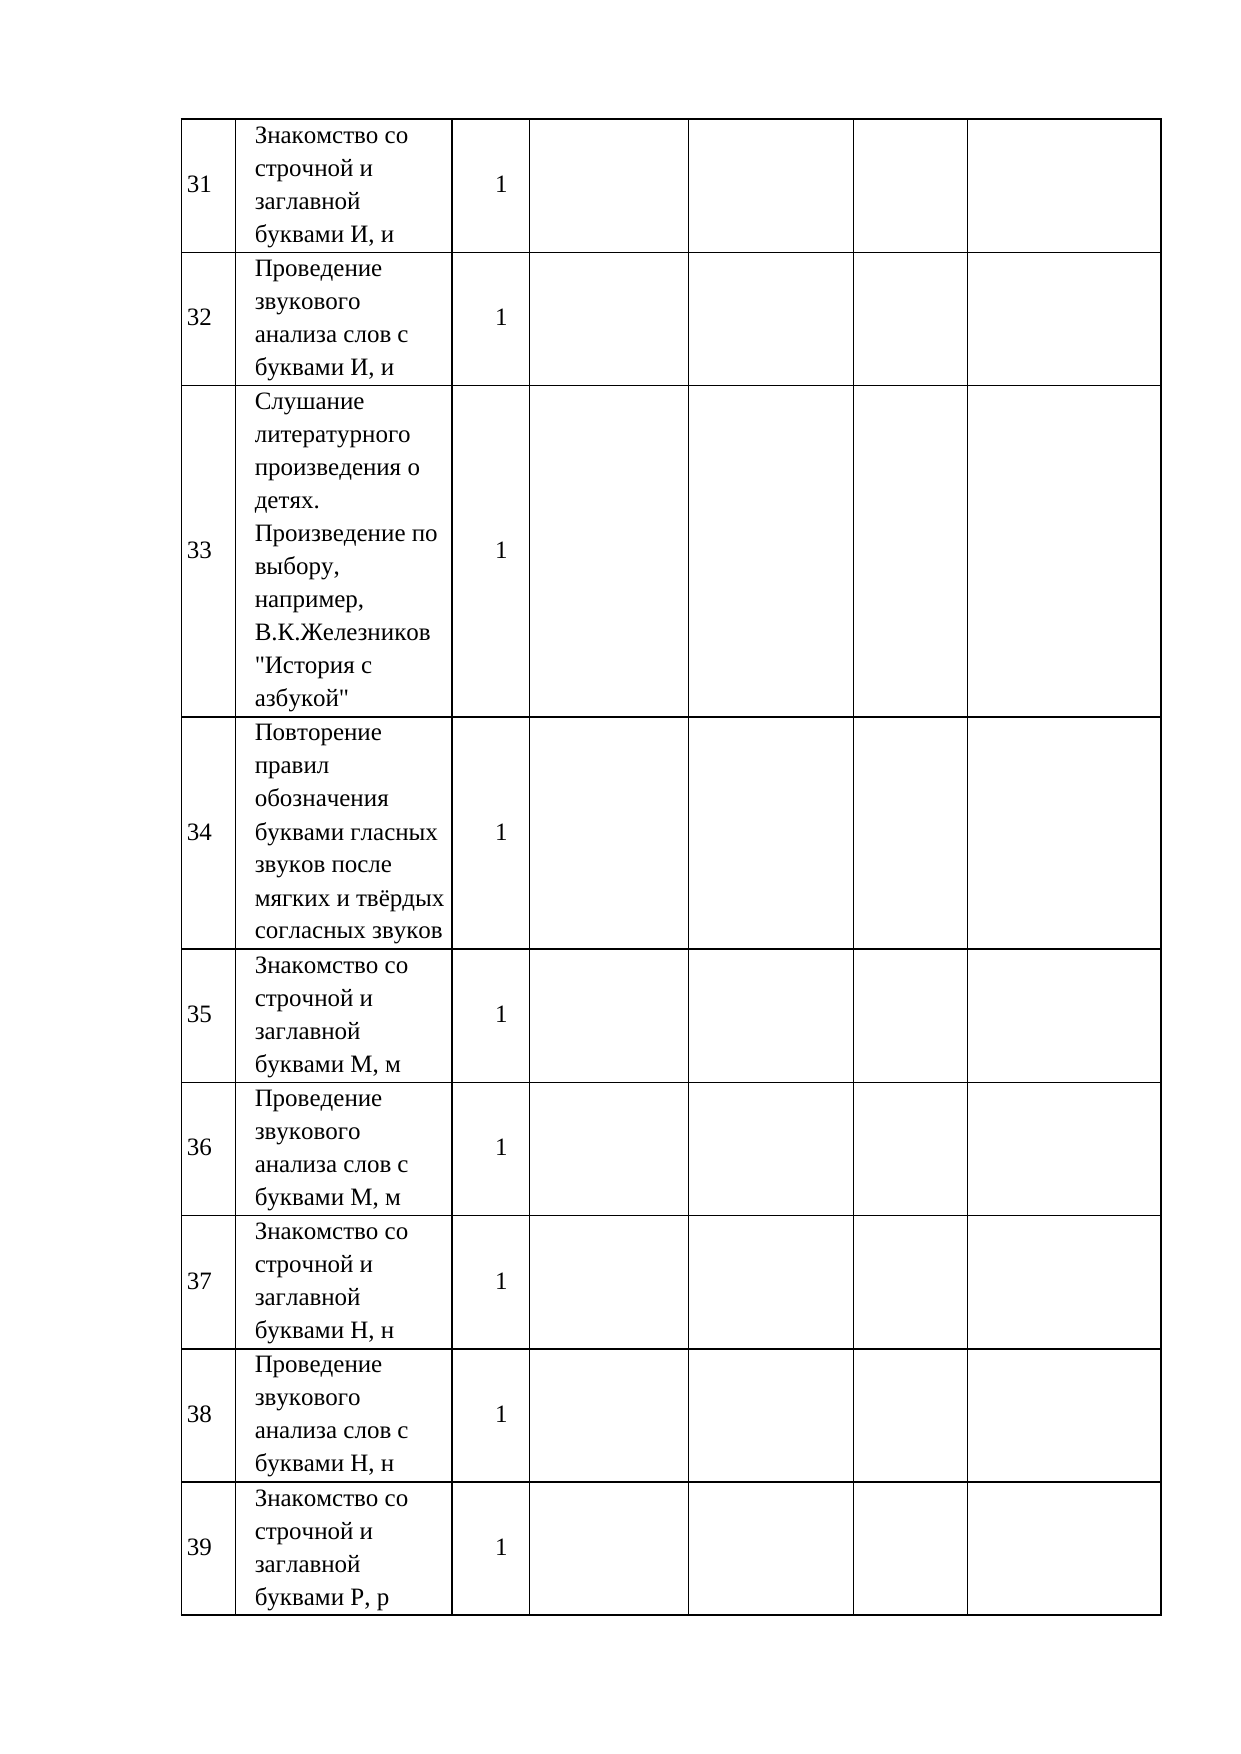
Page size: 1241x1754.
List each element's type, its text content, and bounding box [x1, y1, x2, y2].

table_cell [854, 386, 967, 716]
table_cell 31 [182, 120, 235, 251]
table_cell Знакомство со строчной и заглавной буквами Н, н [236, 1216, 451, 1348]
table_cell [854, 1483, 967, 1614]
table_cell [854, 1350, 967, 1481]
table_cell [968, 253, 1160, 384]
table_cell 32 [182, 253, 235, 384]
table_cell [530, 253, 688, 384]
table_cell [968, 1216, 1160, 1348]
table_cell [530, 1216, 688, 1348]
table_cell [854, 1083, 967, 1215]
table_cell [689, 1083, 853, 1215]
table_cell 1 [453, 1083, 529, 1215]
table_cell [968, 1483, 1160, 1614]
table_cell [968, 1350, 1160, 1481]
table_cell 38 [182, 1350, 235, 1481]
table_cell 1 [453, 386, 529, 716]
table_cell [689, 253, 853, 384]
table_cell 1 [453, 120, 529, 251]
table_cell [530, 718, 688, 948]
table_cell [854, 253, 967, 384]
table_cell [689, 386, 853, 716]
table_cell 33 [182, 386, 235, 716]
table_cell [968, 386, 1160, 716]
table_cell [968, 718, 1160, 948]
table_cell 39 [182, 1483, 235, 1614]
table_cell [854, 1216, 967, 1348]
table_cell Знакомство со строчной и заглавной буквами Р, р [236, 1483, 451, 1614]
table_cell [530, 120, 688, 251]
table_cell [689, 1483, 853, 1614]
table_cell [968, 1083, 1160, 1215]
table_cell 35 [182, 950, 235, 1081]
table_cell Знакомство со строчной и заглавной буквами И, и [236, 120, 451, 251]
table_cell 1 [453, 1216, 529, 1348]
table_cell Проведение звукового анализа слов с буквами Н, н [236, 1350, 451, 1481]
table_cell [530, 1483, 688, 1614]
table_cell Повторение правил обозначения буквами гласных звуков после мягких и твёрдых согласных звуков [236, 718, 451, 948]
table_cell Слушание литературного произведения о детях. Произведение по выбору, например, В.К.Железников "История с азбукой" [236, 386, 451, 716]
table_cell [530, 1083, 688, 1215]
table_cell [689, 1350, 853, 1481]
table_cell 36 [182, 1083, 235, 1215]
table_cell [530, 1350, 688, 1481]
table_cell Проведение звукового анализа слов с буквами И, и [236, 253, 451, 384]
table_cell 1 [453, 950, 529, 1081]
table_cell [530, 950, 688, 1081]
table_cell 1 [453, 1350, 529, 1481]
table_cell 37 [182, 1216, 235, 1348]
table_cell [689, 1216, 853, 1348]
table_cell [854, 120, 967, 251]
table_cell [689, 120, 853, 251]
table_cell 1 [453, 253, 529, 384]
table_cell [689, 718, 853, 948]
table_cell 1 [453, 718, 529, 948]
table_cell Проведение звукового анализа слов с буквами М, м [236, 1083, 451, 1215]
table_cell [968, 950, 1160, 1081]
table_cell [530, 386, 688, 716]
table_cell 1 [453, 1483, 529, 1614]
table_cell [968, 120, 1160, 251]
table_cell 34 [182, 718, 235, 948]
table_cell [854, 718, 967, 948]
table_cell Знакомство со строчной и заглавной буквами М, м [236, 950, 451, 1081]
table_cell [854, 950, 967, 1081]
table_cell [689, 950, 853, 1081]
